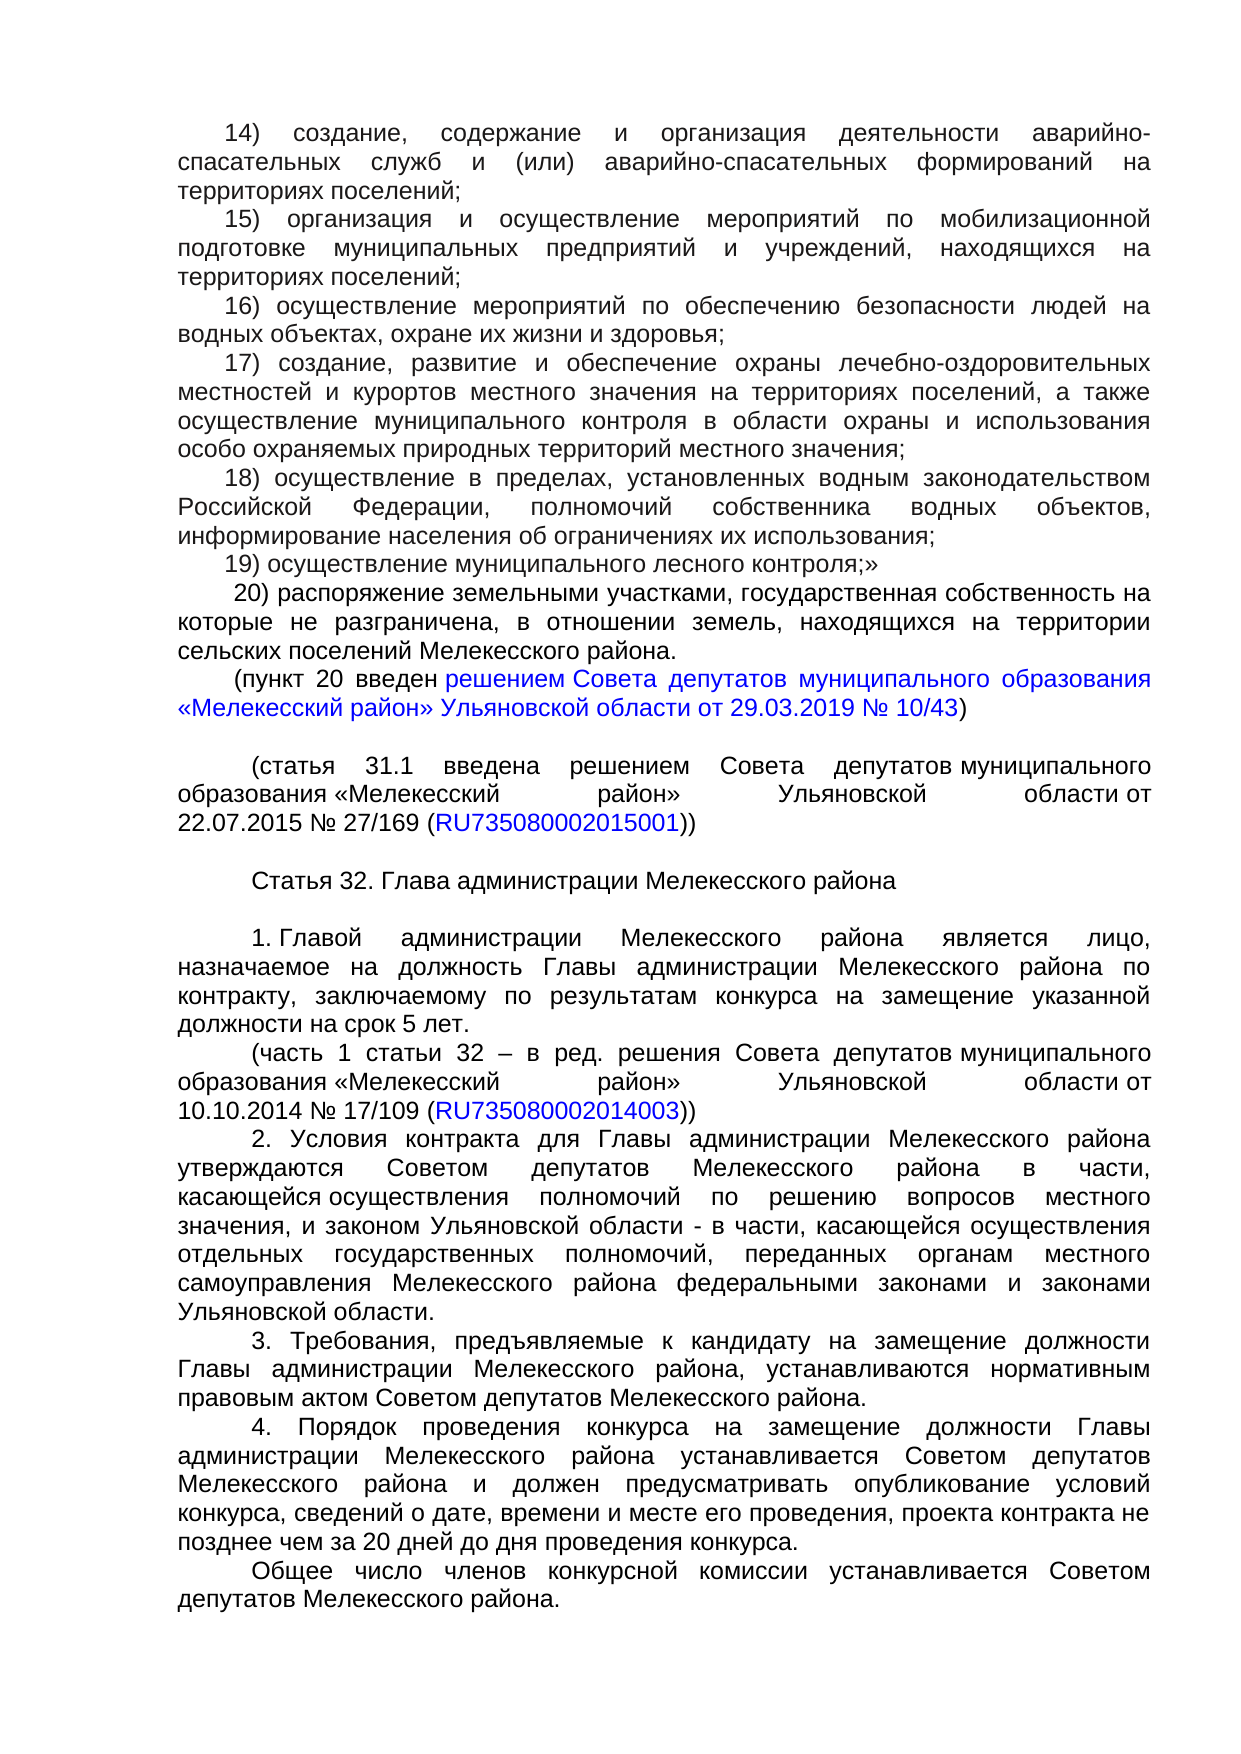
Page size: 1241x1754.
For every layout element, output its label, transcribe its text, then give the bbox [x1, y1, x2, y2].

text 3. Требования, предъявляемые к кандидату на замещение должности Главы администрации Мелекесского района, устанавливаются нормативным правовым актом Советом депутатов Мелекесского района. [177, 1326, 1152, 1412]
text 1. Главой администрации Мелекесского района является лицо, назначаемое на должность Главы администрации Мелекесского района по контракту, заключаемому по результатам конкурса на замещение указанной должности на срок 5 лет. [177, 923, 1152, 1038]
text (статья 31.1 введена решением Совета депутатов муниципального образования «Мелекесский район» Ульяновской области от 22.07.2015 № 27/169 (RU735080002015001)) [177, 751, 1152, 837]
text Статья 32. Глава администрации Мелекесского района [177, 866, 1152, 894]
text 4. Порядок проведения конкурса на замещение должности Главы администрации Мелекесского района устанавливается Советом депутатов Мелекесского района и должен предусматривать опубликование условий конкурса, сведений о дате, времени и месте его проведения, проекта контракта не позднее чем за 20 дней до дня проведения конкурса. [177, 1412, 1152, 1556]
text (пункт 20 введен решением Совета депутатов муниципального образования «Мелекесский район» Ульяновской области от 29.03.2019 № 10/43) [177, 664, 1152, 722]
text 20) распоряжение земельными участками, государственная собственность на которые не разграничена, в отношении земель, находящихся на территории сельских поселений Мелекесского района. [177, 578, 1152, 664]
text 18) осуществление в пределах, установленных водным законодательством Российской Федерации, полномочий собственника водных объектов, информирование населения об ограничениях их использования; [177, 463, 1152, 549]
text 16) осуществление мероприятий по обеспечению безопасности людей на водных объектах, охране их жизни и здоровья; [177, 291, 1152, 348]
text 14) создание, содержание и организация деятельности аварийно-спасательных служб и (или) аварийно-спасательных формирований на территориях поселений; [177, 118, 1152, 204]
text 17) создание, развитие и обеспечение охраны лечебно-оздоровительных местностей и курортов местного значения на территориях поселений, а также осуществление муниципального контроля в области охраны и использования особо охраняемых природных территорий местного значения; [177, 348, 1152, 463]
text 2. Условия контракта для Главы администрации Мелекесского района утверждаются Советом депутатов Мелекесского района в части, касающейся осуществления полномочий по решению вопросов местного значения, и законом Ульяновской области - в части, касающейся осуществления отдельных государственных полномочий, переданных органам местного самоуправления Мелекесского района федеральными законами и законами Ульяновской области. [177, 1124, 1152, 1326]
text (часть 1 статьи 32 – в ред. решения Совета депутатов муниципального образования «Мелекесский район» Ульяновской области от 10.10.2014 № 17/109 (RU735080002014003)) [177, 1038, 1152, 1124]
text 15) организация и осуществление мероприятий по мобилизационной подготовке муниципальных предприятий и учреждений, находящихся на территориях поселений; [177, 204, 1152, 291]
text 19) осуществление муниципального лесного контроля;» [177, 549, 1152, 578]
text Общее число членов конкурсной комиссии устанавливается Советом депутатов Мелекесского района. [177, 1556, 1152, 1613]
